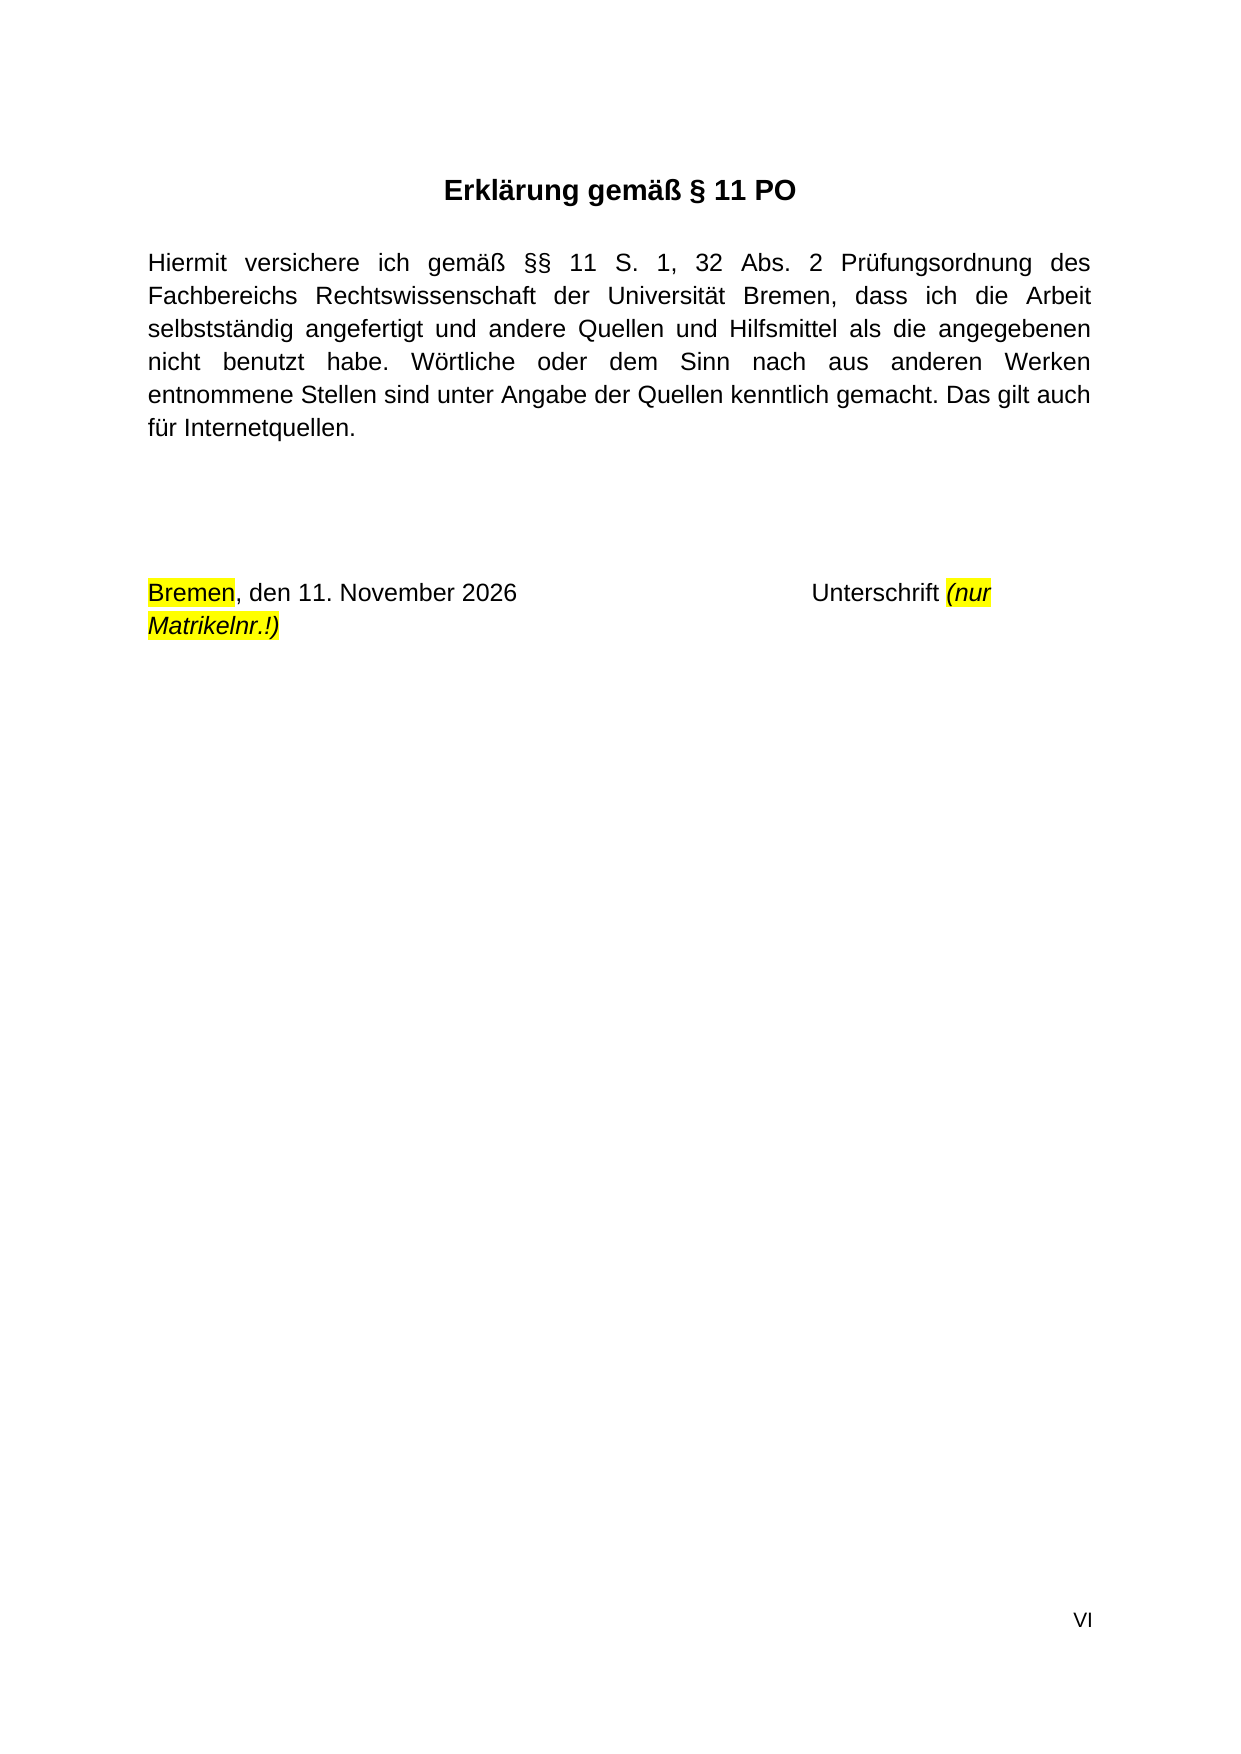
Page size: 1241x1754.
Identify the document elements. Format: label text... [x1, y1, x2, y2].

subtitle Erklärung gemäß § 11 PO [148, 173, 1093, 206]
text Bremen, den 1. Februar 2022 Unterschrift (nur Matrikelnr.!) [148, 578, 1093, 673]
text Hiermit versichere ich gemäß §§ 11 S. 1, 32 Abs. 2 Prüfungsordnung des Fachbereichs Rechtswissenschaft der Universität Bremen, dass ich die Arbeit selbstständig angefertigt und andere Quellen und Hilfsmittel als die angegebenen nicht benutzt habe. Wörtliche oder dem Sinn nach aus anderen Werken entnommene Stellen sind unter Angabe der Quellen kenntlich gemacht. Das gilt auch für Internetquellen. [148, 248, 1093, 442]
